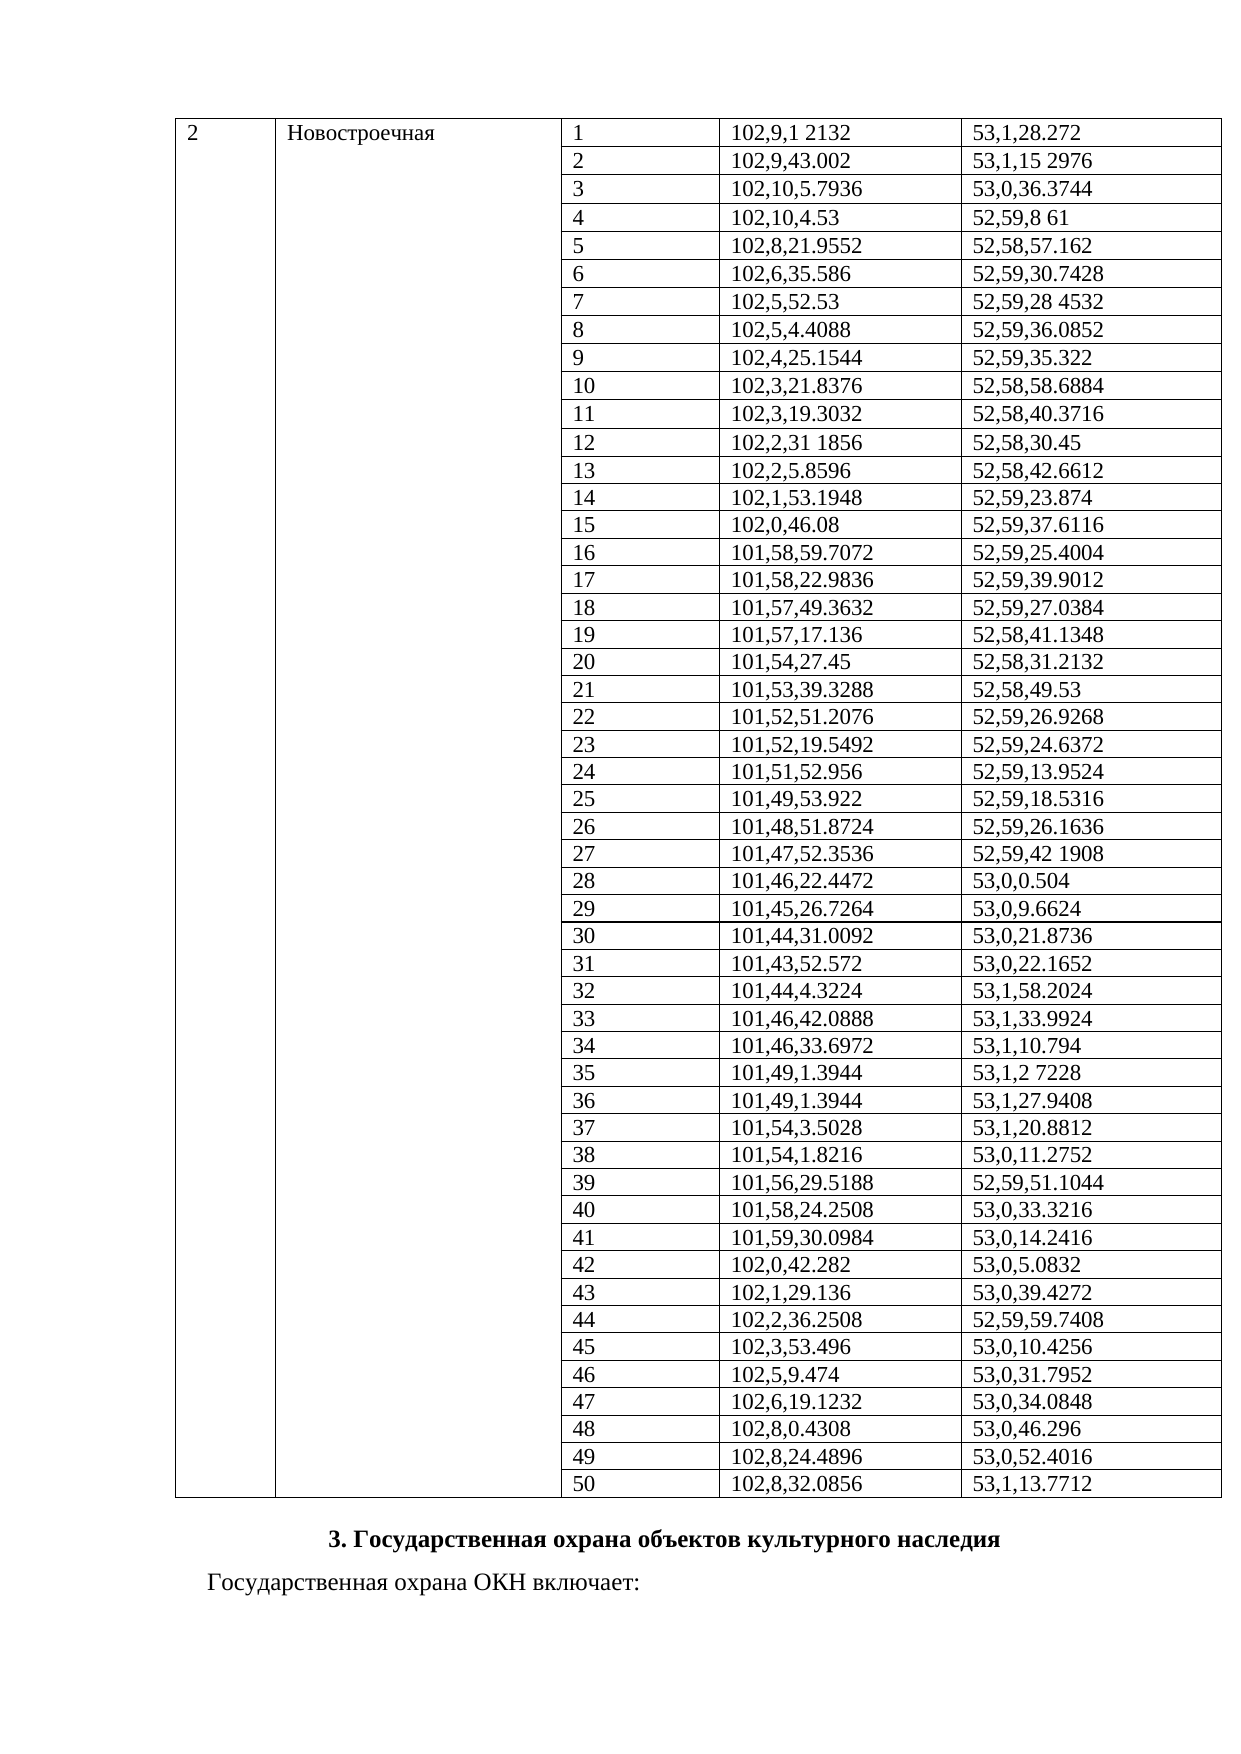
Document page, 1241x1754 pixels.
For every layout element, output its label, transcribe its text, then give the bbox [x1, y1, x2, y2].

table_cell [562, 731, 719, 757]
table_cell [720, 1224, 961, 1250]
table_cell 52,58,58.6884 [962, 372, 1221, 399]
table_cell 52,59,30.7428 [962, 260, 1221, 287]
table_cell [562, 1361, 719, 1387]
table_cell 11 [562, 400, 719, 427]
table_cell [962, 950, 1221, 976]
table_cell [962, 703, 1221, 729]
table_cell Новостроечная [276, 119, 561, 1497]
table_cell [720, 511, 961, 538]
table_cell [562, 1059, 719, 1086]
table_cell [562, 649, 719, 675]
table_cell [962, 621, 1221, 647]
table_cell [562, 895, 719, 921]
table_cell 5 [562, 232, 719, 259]
table_cell 7 [562, 288, 719, 315]
table_cell 4 [562, 204, 719, 231]
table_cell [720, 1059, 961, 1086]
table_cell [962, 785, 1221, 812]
table_cell 2 [562, 147, 719, 174]
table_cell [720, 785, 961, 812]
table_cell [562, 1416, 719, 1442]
table_cell 102,3,19.3032 [720, 400, 961, 427]
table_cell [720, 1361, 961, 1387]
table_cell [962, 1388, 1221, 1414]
table_cell 10 [562, 372, 719, 399]
table_cell 9 [562, 344, 719, 371]
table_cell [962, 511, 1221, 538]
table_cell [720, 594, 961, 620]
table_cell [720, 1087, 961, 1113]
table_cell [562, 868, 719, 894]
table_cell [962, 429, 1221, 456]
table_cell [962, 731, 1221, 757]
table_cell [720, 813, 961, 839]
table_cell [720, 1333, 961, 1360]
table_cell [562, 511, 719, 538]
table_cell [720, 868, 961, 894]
table_cell 53,1,28.272 [962, 119, 1221, 146]
table_cell 102,10,4.53 [720, 204, 961, 231]
table_cell 12 [562, 429, 719, 456]
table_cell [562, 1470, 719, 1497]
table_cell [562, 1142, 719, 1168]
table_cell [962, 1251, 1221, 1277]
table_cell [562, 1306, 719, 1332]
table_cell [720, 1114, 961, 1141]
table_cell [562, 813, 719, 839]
table_cell 3 [562, 175, 719, 202]
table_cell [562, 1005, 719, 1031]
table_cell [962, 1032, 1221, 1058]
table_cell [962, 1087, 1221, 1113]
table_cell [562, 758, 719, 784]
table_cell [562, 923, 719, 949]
table_cell 102,9,1 2132 [720, 119, 961, 146]
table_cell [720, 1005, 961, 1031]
table_cell 52,58,57.162 [962, 232, 1221, 259]
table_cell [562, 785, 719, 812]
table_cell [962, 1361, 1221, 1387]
table_cell 53,1,15 2976 [962, 147, 1221, 174]
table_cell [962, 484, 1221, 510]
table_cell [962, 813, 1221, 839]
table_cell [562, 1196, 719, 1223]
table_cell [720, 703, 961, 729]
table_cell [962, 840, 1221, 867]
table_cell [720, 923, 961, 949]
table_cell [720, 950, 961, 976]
table_cell 102,8,21.9552 [720, 232, 961, 259]
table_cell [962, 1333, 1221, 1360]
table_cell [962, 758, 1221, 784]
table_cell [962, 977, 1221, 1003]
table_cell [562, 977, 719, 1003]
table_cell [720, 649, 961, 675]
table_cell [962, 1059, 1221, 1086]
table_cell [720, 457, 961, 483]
table_cell 102,4,25.1544 [720, 344, 961, 371]
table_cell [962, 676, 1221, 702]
table_cell 52,59,36.0852 [962, 316, 1221, 343]
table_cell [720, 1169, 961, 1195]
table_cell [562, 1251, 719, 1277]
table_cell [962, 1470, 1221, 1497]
text Государственная охрана ОКН включает: [177, 1567, 1152, 1596]
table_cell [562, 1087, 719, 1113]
table_cell 102,9,43.002 [720, 147, 961, 174]
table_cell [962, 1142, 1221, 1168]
table_cell 52,58,40.3716 [962, 400, 1221, 427]
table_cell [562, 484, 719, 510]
table_cell 102,5,4.4088 [720, 316, 961, 343]
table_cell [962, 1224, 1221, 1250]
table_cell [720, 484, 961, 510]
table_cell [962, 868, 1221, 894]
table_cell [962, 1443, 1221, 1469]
table_cell 6 [562, 260, 719, 287]
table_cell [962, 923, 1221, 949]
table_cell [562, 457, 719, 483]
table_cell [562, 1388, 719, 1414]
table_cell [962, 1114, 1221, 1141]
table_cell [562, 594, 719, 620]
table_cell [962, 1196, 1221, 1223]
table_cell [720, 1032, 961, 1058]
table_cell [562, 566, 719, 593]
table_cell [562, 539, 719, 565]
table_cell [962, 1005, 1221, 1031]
table_cell 52,59,28 4532 [962, 288, 1221, 315]
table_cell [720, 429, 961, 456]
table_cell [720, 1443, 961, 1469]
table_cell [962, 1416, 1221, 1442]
table_cell 52,59,8 61 [962, 204, 1221, 231]
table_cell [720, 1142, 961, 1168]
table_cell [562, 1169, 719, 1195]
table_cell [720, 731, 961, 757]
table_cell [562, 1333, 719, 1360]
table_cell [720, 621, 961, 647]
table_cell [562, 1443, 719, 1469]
table_cell 102,10,5.7936 [720, 175, 961, 202]
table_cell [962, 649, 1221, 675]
table_cell 102,5,52.53 [720, 288, 961, 315]
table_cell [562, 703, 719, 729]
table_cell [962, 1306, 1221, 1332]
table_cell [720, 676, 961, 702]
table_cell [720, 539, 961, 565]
table_cell 8 [562, 316, 719, 343]
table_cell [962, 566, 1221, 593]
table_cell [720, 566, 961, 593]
table_cell 1 [562, 119, 719, 146]
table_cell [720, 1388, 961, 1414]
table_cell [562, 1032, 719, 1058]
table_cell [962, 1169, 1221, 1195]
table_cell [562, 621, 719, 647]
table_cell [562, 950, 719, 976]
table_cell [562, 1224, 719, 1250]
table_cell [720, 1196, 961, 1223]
table_cell 52,59,35.322 [962, 344, 1221, 371]
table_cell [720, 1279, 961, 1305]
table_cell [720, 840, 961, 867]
table_cell 102,3,21.8376 [720, 372, 961, 399]
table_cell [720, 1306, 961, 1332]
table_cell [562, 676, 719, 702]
table_cell 102,6,35.586 [720, 260, 961, 287]
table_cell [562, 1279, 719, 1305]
table_cell 53,0,36.3744 [962, 175, 1221, 202]
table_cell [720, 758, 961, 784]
text 3. Государственная охрана объектов культурного наследия [177, 1524, 1152, 1553]
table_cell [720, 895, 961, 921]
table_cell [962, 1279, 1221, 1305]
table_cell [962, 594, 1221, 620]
table_cell 2 [176, 119, 275, 1497]
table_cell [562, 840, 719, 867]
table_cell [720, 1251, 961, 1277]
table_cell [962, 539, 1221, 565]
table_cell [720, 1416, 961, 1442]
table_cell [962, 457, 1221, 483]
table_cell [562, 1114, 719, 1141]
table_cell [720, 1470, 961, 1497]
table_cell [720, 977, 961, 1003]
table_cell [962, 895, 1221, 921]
